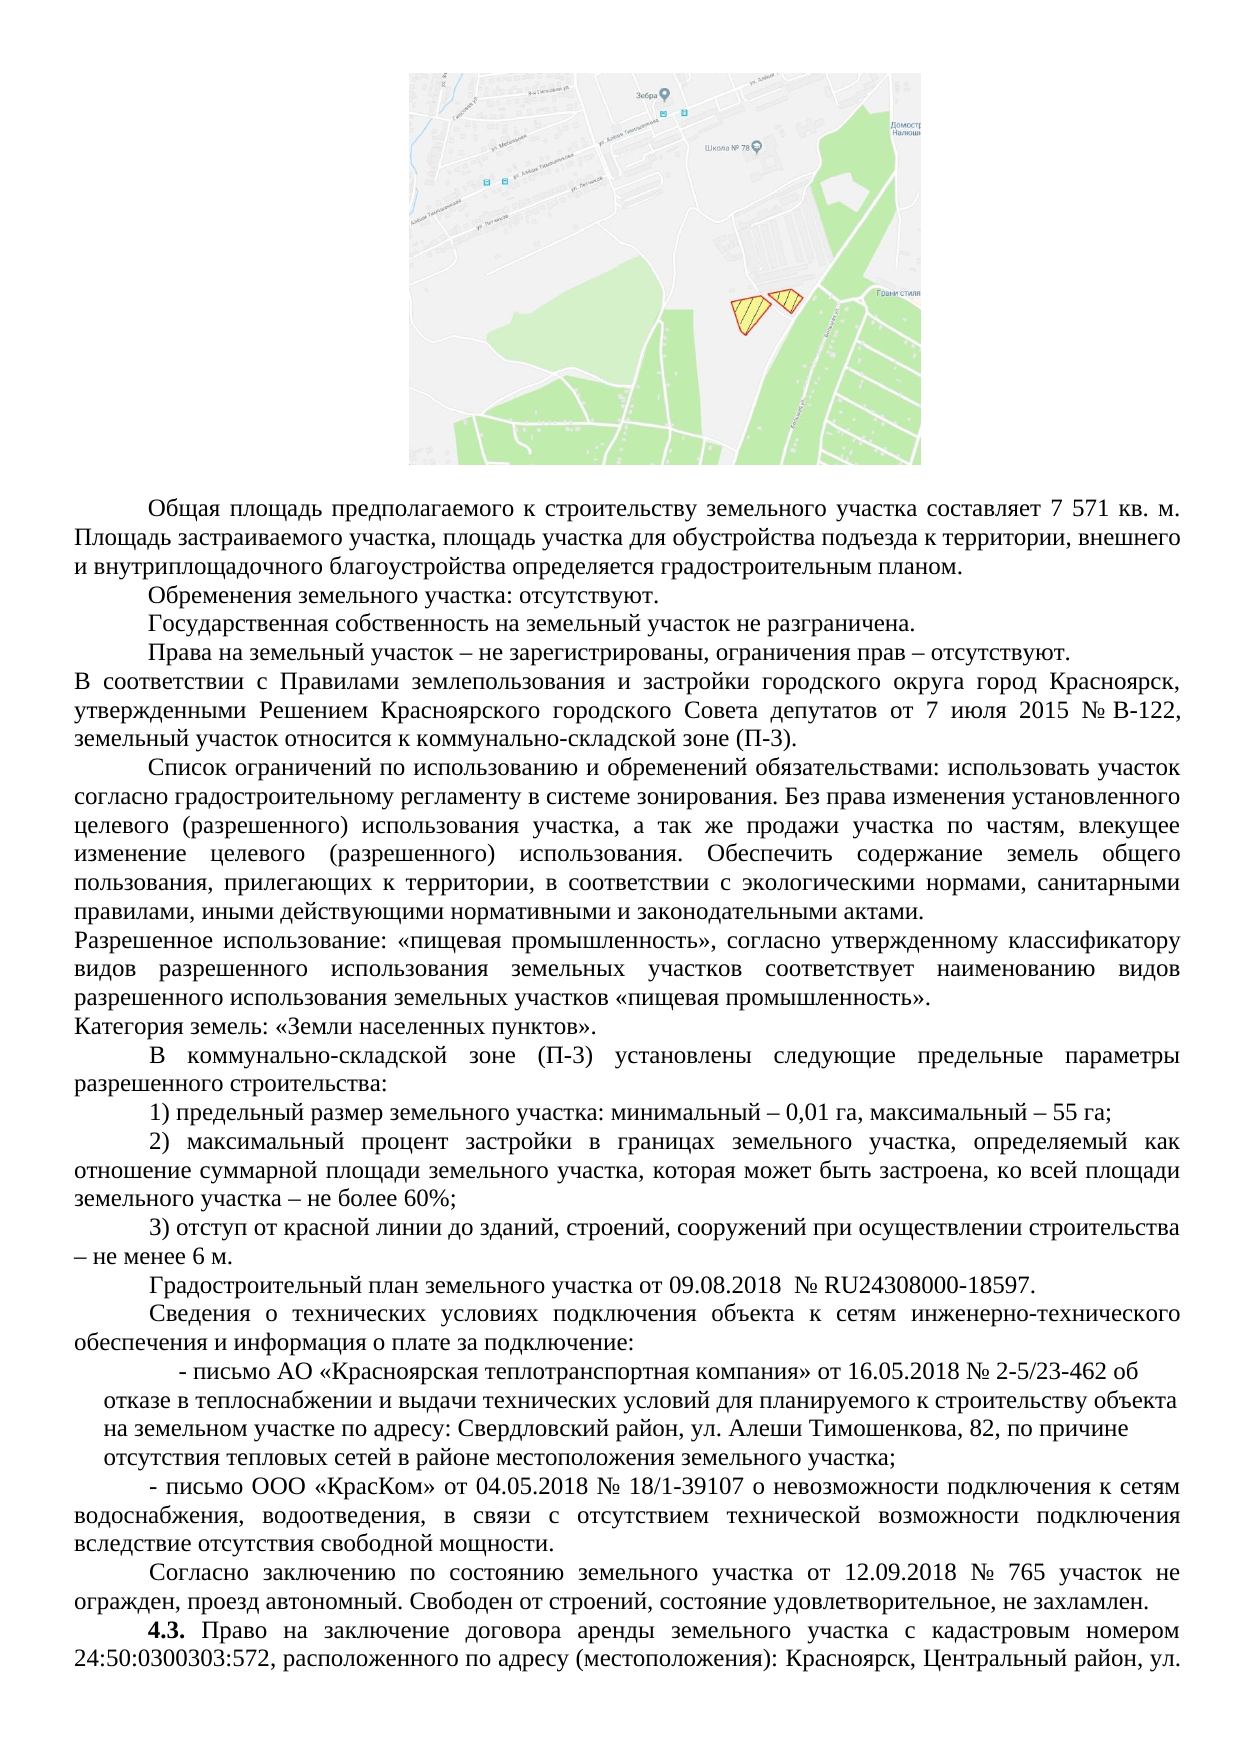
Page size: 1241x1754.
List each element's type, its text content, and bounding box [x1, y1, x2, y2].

text Сведения о технических условиях подключения объекта к сетям инженерно-технического обеспечения и информация о плате за подключение: [74, 1298, 1181, 1356]
text Список ограничений по использованию и обременений обязательствами: использовать участок согласно градостроительному регламенту в системе зонирования. Без права изменения установленного целевого (разрешенного) использования участка, а так же продажи участка по частям, влекущее изменение целевого (разрешенного) использования. Обеспечить содержание земель общего пользования, прилегающих к территории, в соответствии с экологическими нормами, санитарными правилами, иными действующими нормативными и законодательными актами. [74, 752, 1181, 925]
text Согласно заключению по состоянию земельного участка от 12.09.2018 № 765 участок не огражден, проезд автономный. Свободен от строений, состояние удовлетворительное, не захламлен. [74, 1557, 1181, 1615]
text 3) отступ от красной линии до зданий, строений, сооружений при осуществлении строительства – не менее 6 м. [74, 1212, 1181, 1270]
text - письмо АО «Красноярская теплотранспортная компания» от 16.05.2018 № 2-5/23-462 об отказе в теплоснабжении и выдачи технических условий для планируемого к строительству объекта на земельном участке по адресу: Свердловский район, ул. Алеши Тимошенкова, 82, по причине отсутствия тепловых сетей в районе местоположения земельного участка; [103, 1356, 1181, 1471]
text Градостроительный план земельного участка от 09.08.2018 № RU24308000-18597. [74, 1270, 1181, 1298]
text Разрешенное использование: «пищевая промышленность», согласно утвержденному классификатору видов разрешенного использования земельных участков соответствует наименованию видов разрешенного использования земельных участков «пищевая промышленность». [74, 925, 1181, 1011]
text Общая площадь предполагаемого к строительству земельного участка составляет 7 571 кв. м. Площадь застраиваемого участка, площадь участка для обустройства подъезда к территории, внешнего и внутриплощадочного благоустройства определяется градостроительным планом. [74, 493, 1181, 580]
text Категория земель: «Земли населенных пунктов». [74, 1011, 1181, 1040]
text В коммунально-складской зоне (П-3) установлены следующие предельные параметры разрешенного строительства: [74, 1040, 1181, 1097]
text 1) предельный размер земельного участка: минимальный – 0,01 га, максимальный – 55 га; [74, 1097, 1181, 1126]
text - письмо ООО «КрасКом» от 04.05.2018 № 18/1-39107 о невозможности подключения к сетям водоснабжения, водоотведения, в связи с отсутствием технической возможности подключения вследствие отсутствия свободной мощности. [74, 1471, 1181, 1557]
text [74, 1615, 1181, 1672]
text Обременения земельного участка: отсутствуют. [74, 580, 1181, 608]
text В соответствии с Правилами землепользования и застройки городского округа город Красноярск, утвержденными Решением Красноярского городского Совета депутатов от 7 июля 2015 № В-122, земельный участок относится к коммунально-складской зоне (П-3). [74, 666, 1181, 752]
text Права на земельный участок – не зарегистрированы, ограничения прав – отсутствуют. [74, 637, 1181, 666]
text Государственная собственность на земельный участок не разграничена. [74, 608, 1181, 637]
text 2) максимальный процент застройки в границах земельного участка, определяемый как отношение суммарной площади земельного участка, которая может быть застроена, ко всей площади земельного участка – не более 60%; [74, 1126, 1181, 1212]
picture [409, 73, 921, 465]
